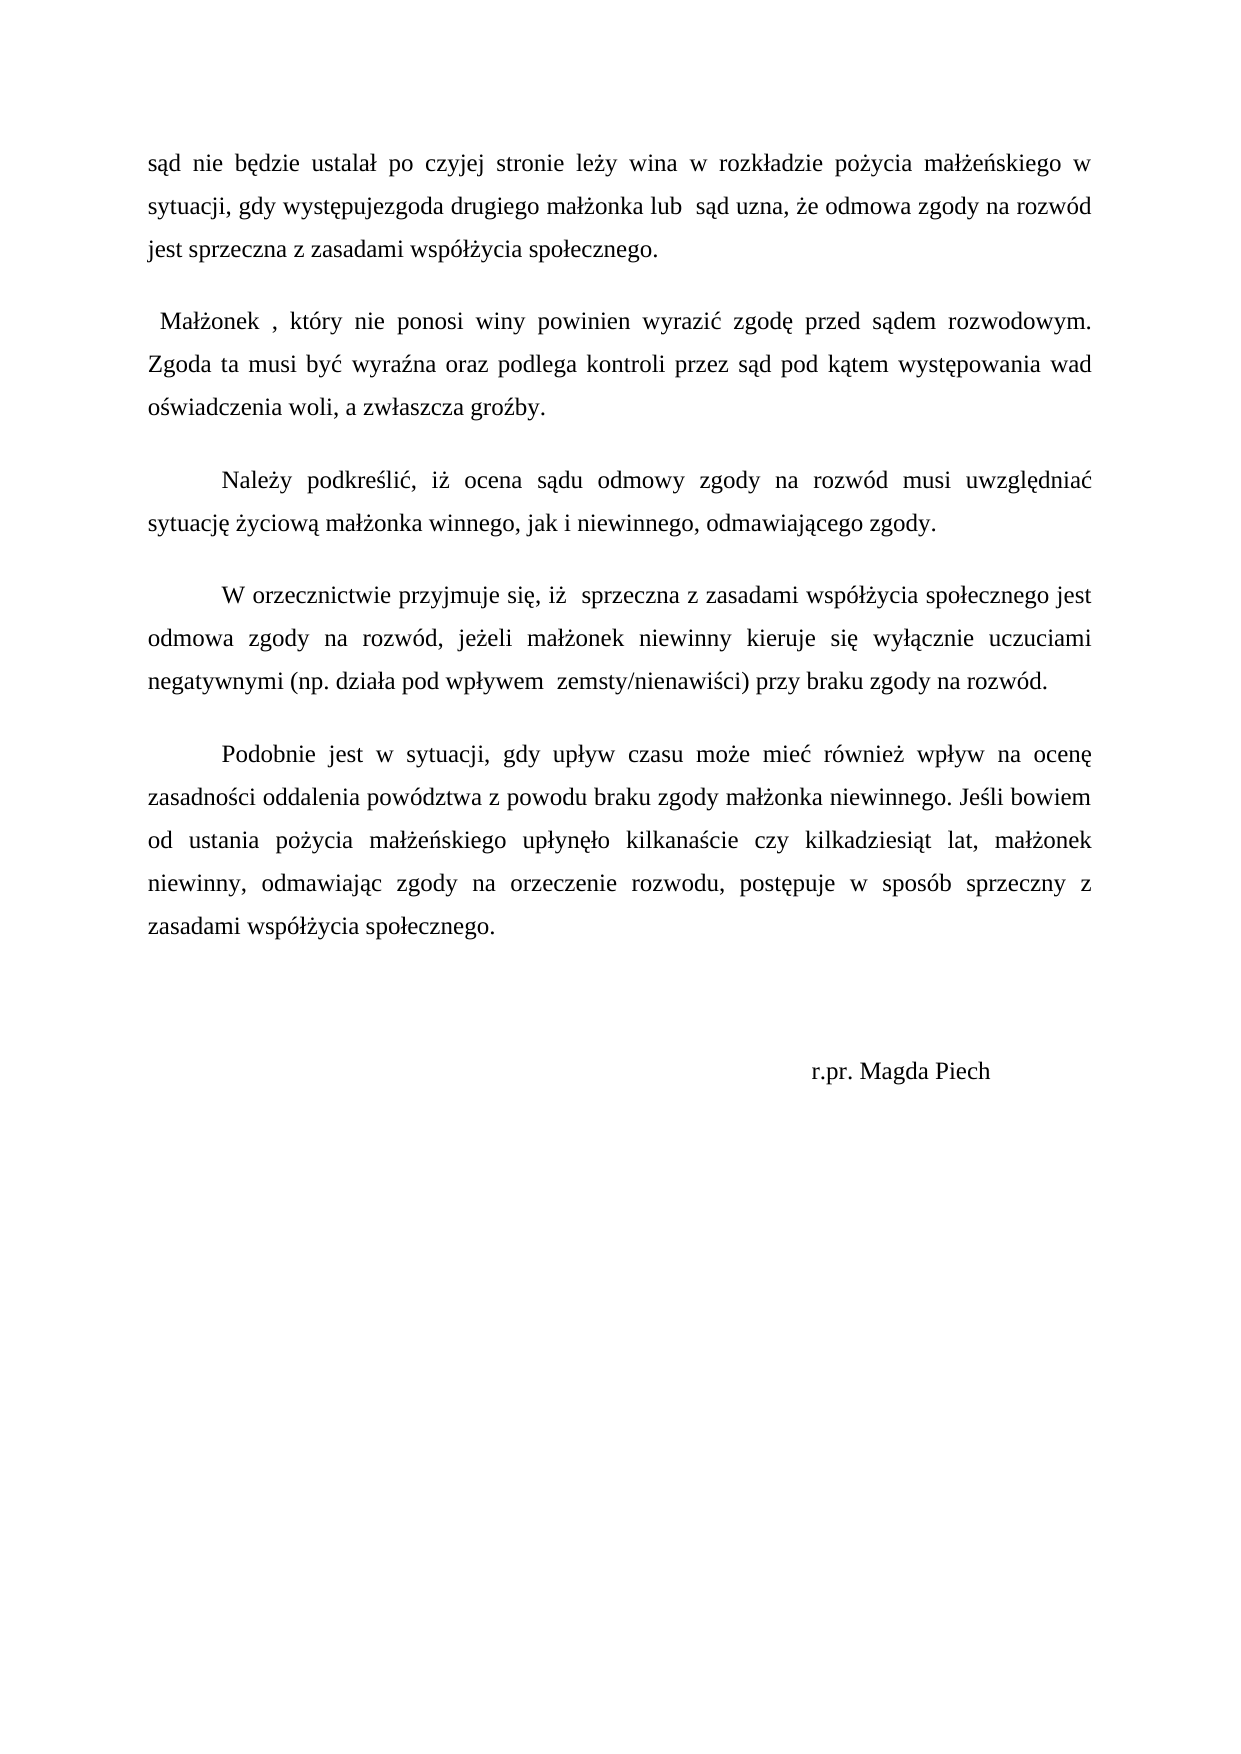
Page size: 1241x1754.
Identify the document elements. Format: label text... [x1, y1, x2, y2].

text W orzecznictwie przyjmuje się, iż sprzeczna z zasadami współżycia społecznego jest odmowa zgody na rozwód, jeżeli małżonek niewinny kieruje się wyłącznie uczuciami negatywnymi (np. działa pod wpływem zemsty/nienawiści) przy braku zgody na rozwód. [148, 580, 1093, 695]
text Podobnie jest w sytuacji, gdy upływ czasu może mieć również wpływ na ocenę zasadności oddalenia powództwa z powodu braku zgody małżonka niewinnego. Jeśli bowiem od ustania pożycia małżeńskiego upłynęło kilkanaście czy kilkadziesiąt lat, małżonek niewinny, odmawiając zgody na orzeczenie rozwodu, postępuje w sposób sprzeczny z zasadami współżycia społecznego. [148, 739, 1093, 940]
text Należy podkreślić, iż ocena sądu odmowy zgody na rozwód musi uwzględniać sytuację życiową małżonka winnego, jak i niewinnego, odmawiającego zgody. [148, 465, 1093, 537]
text r.pr. Magda Piech [148, 1056, 1093, 1084]
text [148, 148, 1093, 263]
text Małżonek , który nie ponosi winy powinien wyrazić zgodę przed sądem rozwodowym. Zgoda ta musi być wyraźna oraz podlega kontroli przez sąd pod kątem występowania wad oświadczenia woli, a zwłaszcza groźby. [148, 306, 1093, 421]
